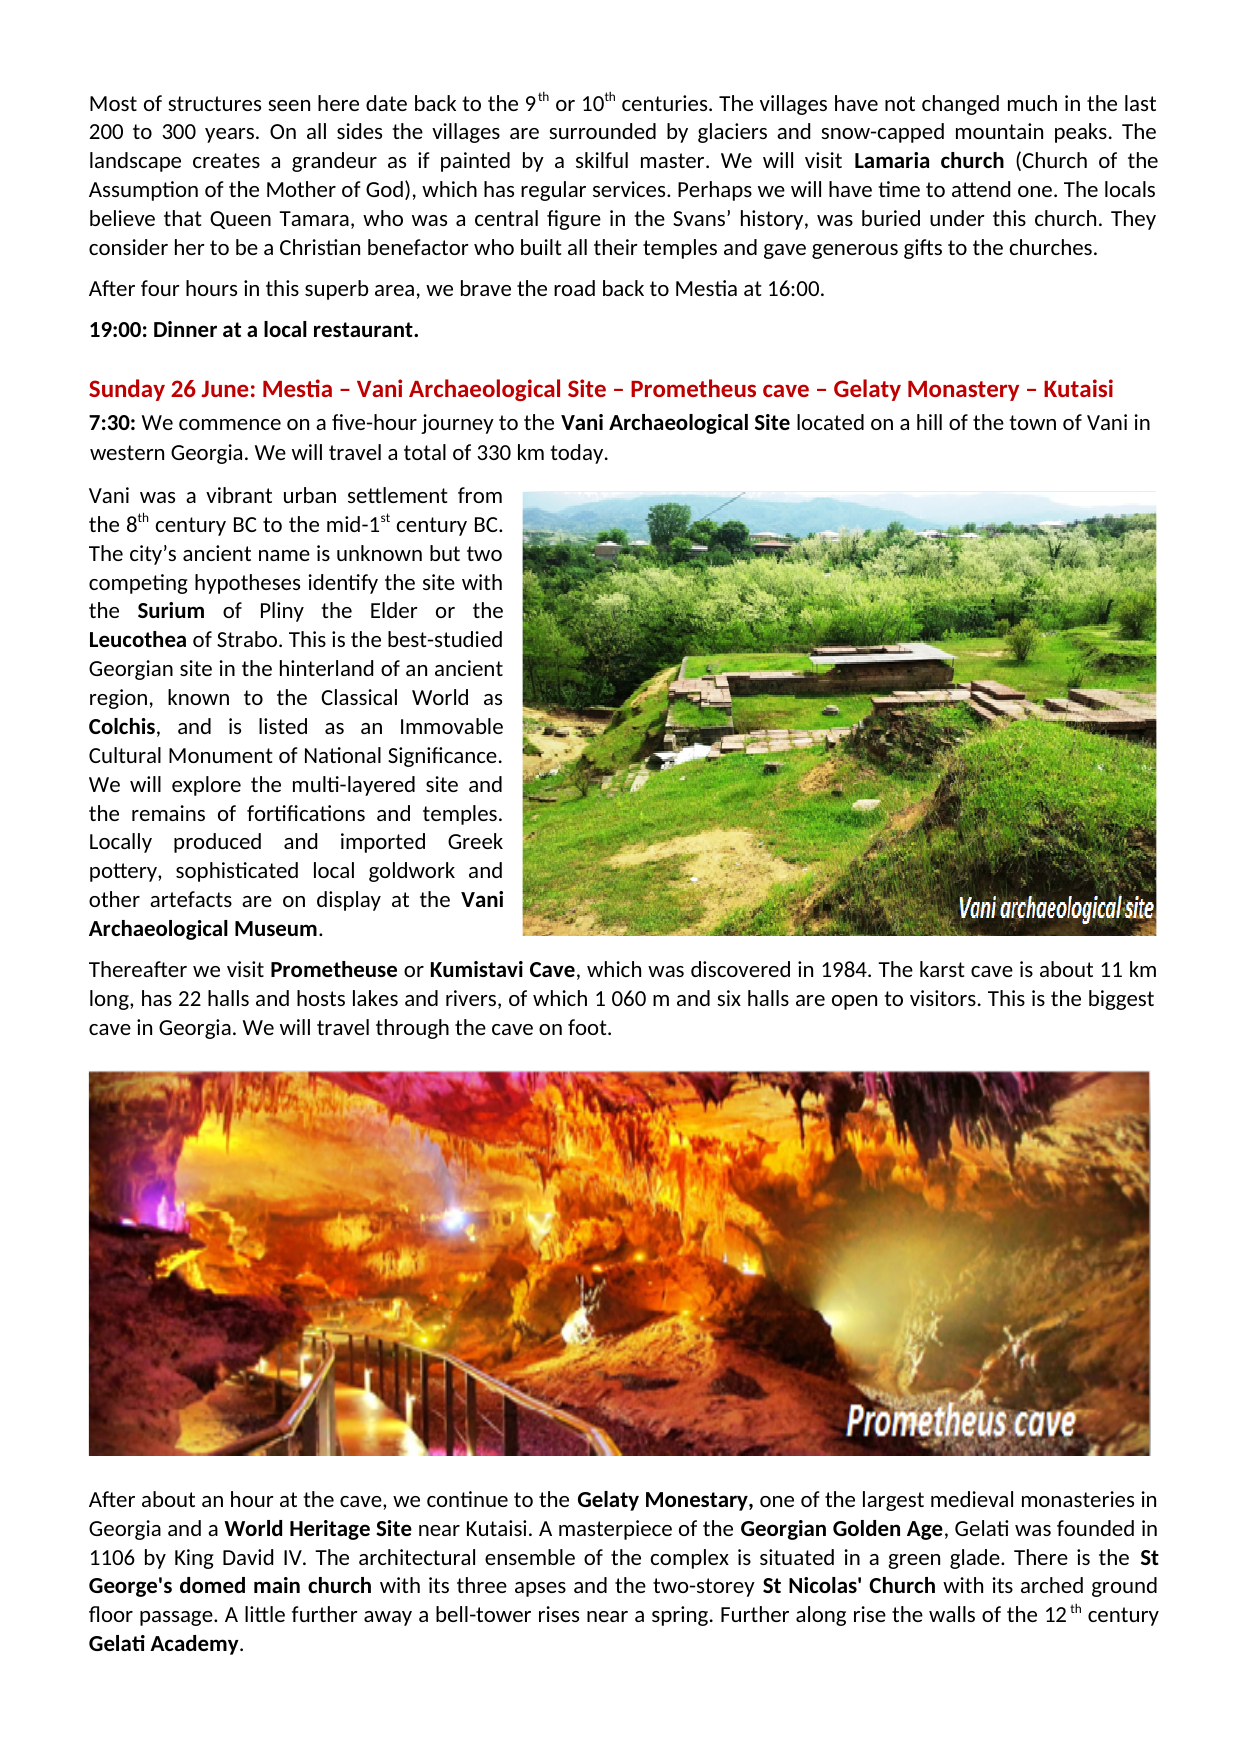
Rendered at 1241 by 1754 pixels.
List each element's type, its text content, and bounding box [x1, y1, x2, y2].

picture [88, 1070, 1151, 1456]
text Most of structures seen here date back to the 9th or 10th centuries. The villages have not changed much in the last 200 to 300 years. On all sides the villages are surrounded by glaciers and snow-capped mountain peaks. The landscape creates a grandeur as if painted by a skilful master. We will visit Lamaria church (Church of the Assumption of the Mother of God), which has regular services. Perhaps we will have time to attend one. The locals believe that Queen Tamara, who was a central figure in the Svans’ history, was buried under this church. They consider her to be a Christian benefactor who built all their temples and gave generous gifts to the churches. [89, 89, 1159, 261]
text After four hours in this superb area, we brave the road back to Mestia at 16:00. [89, 274, 1159, 302]
text 19:00: Dinner at a local restaurant. [89, 316, 1159, 344]
picture [521, 491, 1156, 936]
text Thereafter we visit Prometheuse or Kumistavi Cave, which was discovered in 1984. The karst cave is about 11 km long, has 22 halls and hosts lakes and rivers, of which 1 060 m and six halls are open to visitors. This is the biggest cave in Georgia. We will travel through the cave on foot. [89, 955, 1159, 1041]
text After about an hour at the cave, we continue to the Gelaty Monestary, one of the largest medieval monasteries in Georgia and a World Heritage Site near Kutaisi. A masterpiece of the Georgian Golden Age, Gelati was founded in 1106 by King David IV. The architectural ensemble of the complex is situated in a green glade. There is the St George's domed main church with its three apses and the two-storey St Nicolas' Church with its arched ground floor passage. A little further away a bell-tower rises near a spring. Further along rise the walls of the 12th century Gelati Academy. [89, 1485, 1159, 1657]
subtitle 7:30: We commence on a five-hour journey to the Vani Archaeological Site located on a hill of the town of Vani in western Georgia. We will travel a total of 330 km today. [89, 408, 1152, 467]
text Sunday 26 June: Mestia – Vani Archaeological Site – Prometheus cave ‒ Gelaty Monastery ‒ Kutaisi [89, 373, 1159, 404]
